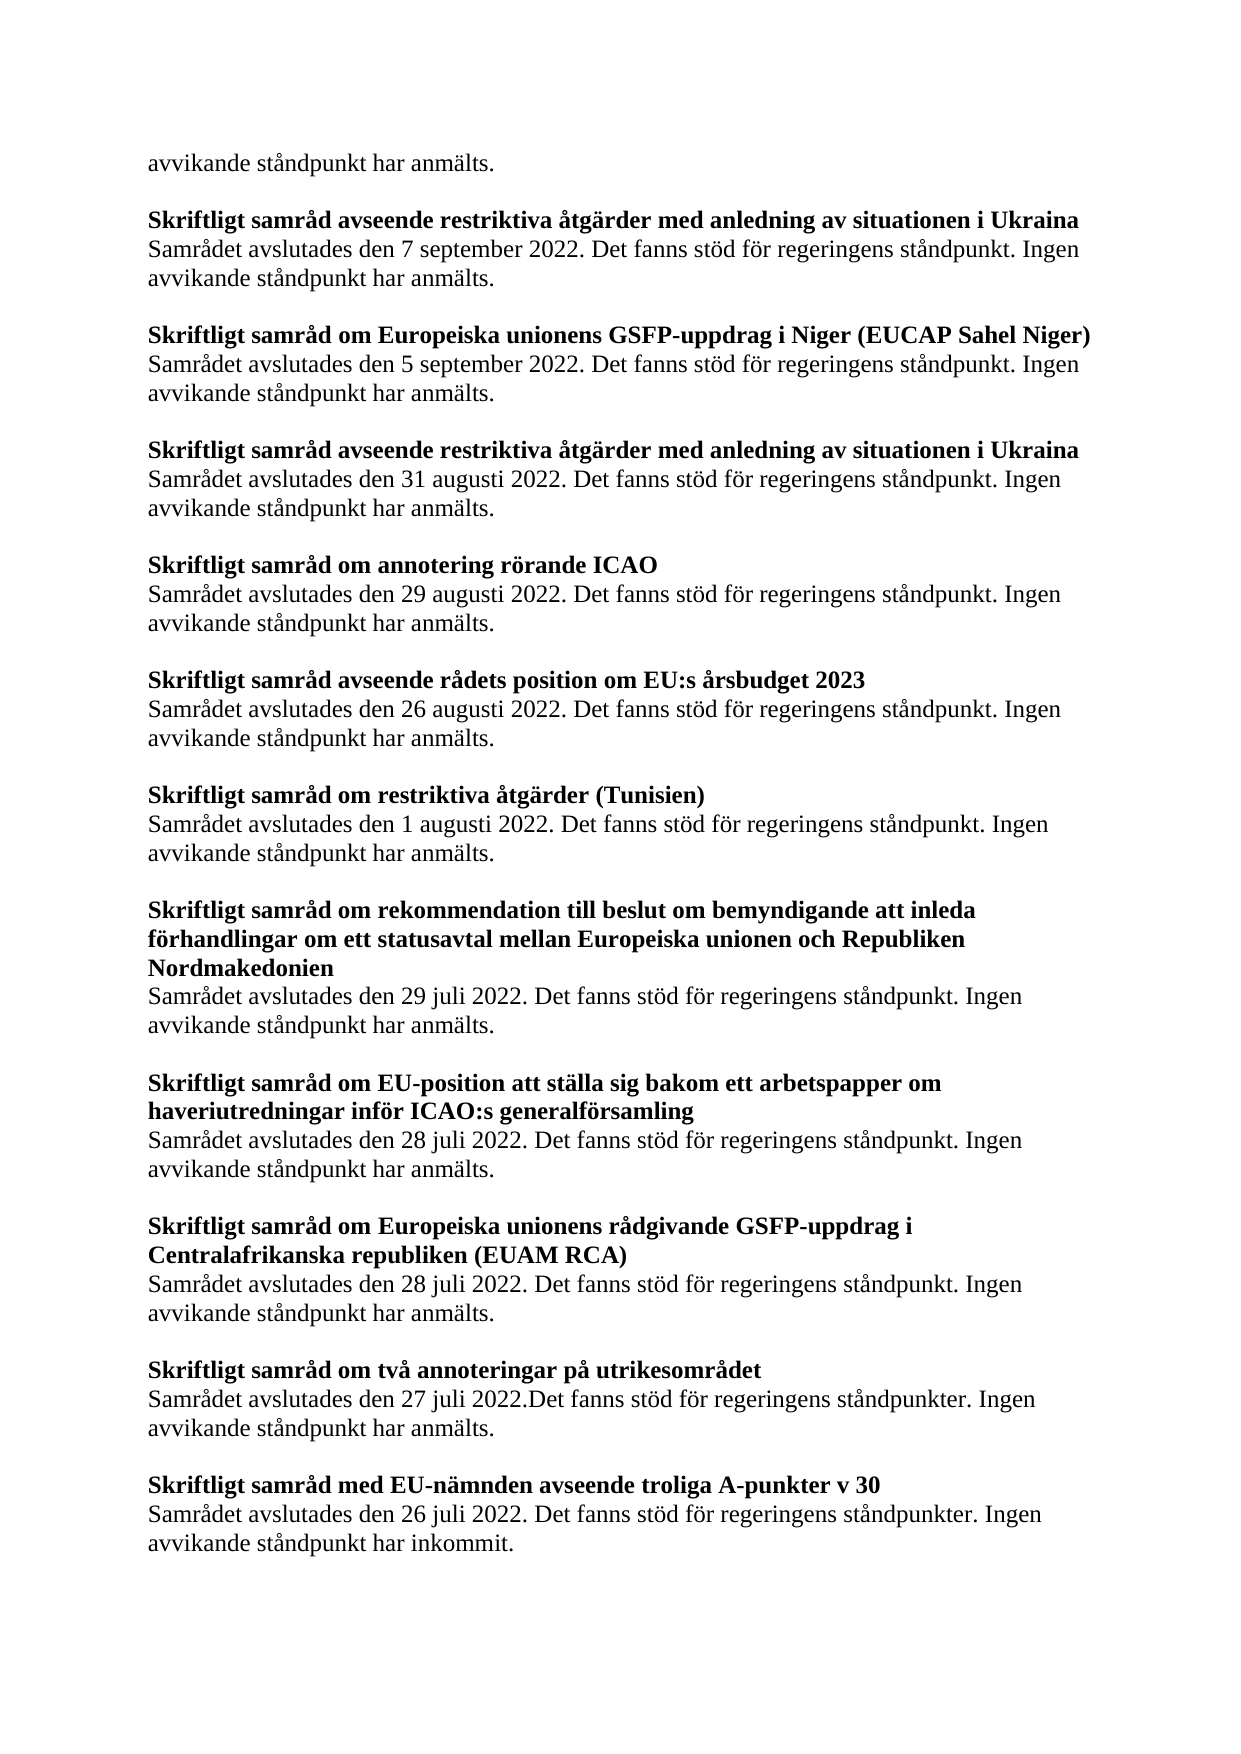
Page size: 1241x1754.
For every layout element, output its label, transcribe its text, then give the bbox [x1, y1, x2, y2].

text Samrådet avslutades den 26 juli 2022. Det fanns stöd för regeringens ståndpunkter. Ingen avvikande ståndpunkt har inkommit. [148, 1499, 1092, 1556]
text Samrådet avslutades den 28 juli 2022. Det fanns stöd för regeringens ståndpunkt. Ingen avvikande ståndpunkt har anmälts. [148, 1125, 1092, 1183]
text Skriftligt samråd om restriktiva åtgärder (Tunisien) [148, 780, 1092, 809]
text Skriftligt samråd om annotering rörande ICAO [148, 550, 1092, 579]
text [148, 205, 1092, 234]
text Samrådet avslutades den 27 juli 2022.Det fanns stöd för regeringens ståndpunkter. Ingen avvikande ståndpunkt har anmälts. [148, 1384, 1092, 1441]
text Samrådet avslutades den 28 juli 2022. Det fanns stöd för regeringens ståndpunkt. Ingen avvikande ståndpunkt har anmälts. [148, 1269, 1092, 1326]
text Samrådet avslutades den 31 augusti 2022. Det fanns stöd för regeringens ståndpunkt. Ingen avvikande ståndpunkt har anmälts. [148, 464, 1092, 521]
text Samrådet avslutades den 29 juli 2022. Det fanns stöd för regeringens ståndpunkt. Ingen avvikande ståndpunkt har anmälts. [148, 981, 1092, 1039]
text Samrådet avslutades den 5 september 2022. Det fanns stöd för regeringens ståndpunkt. Ingen avvikande ståndpunkt har anmälts. [148, 349, 1092, 406]
text Skriftligt samråd om två annoteringar på utrikesområdet [148, 1355, 1092, 1384]
text Samrådet avslutades den 1 augusti 2022. Det fanns stöd för regeringens ståndpunkt. Ingen avvikande ståndpunkt har anmälts. [148, 809, 1092, 866]
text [148, 148, 1092, 176]
text Skriftligt samråd om rekommendation till beslut om bemyndigande att inleda förhandlingar om ett statusavtal mellan Europeiska unionen och Republiken Nordmakedonien [148, 895, 1092, 981]
text Skriftligt samråd om Europeiska unionens rådgivande GSFP-uppdrag i Centralafrikanska republiken (EUAM RCA) [148, 1211, 1092, 1269]
text Skriftligt samråd om EU-position att ställa sig bakom ett arbetspapper om haveriutredningar inför ICAO:s generalförsamling [148, 1068, 1092, 1125]
text Skriftligt samråd avseende rådets position om EU:s årsbudget 2023 [148, 665, 1092, 694]
text Skriftligt samråd med EU-nämnden avseende troliga A-punkter v 30 [148, 1470, 1092, 1499]
text Skriftligt samråd om Europeiska unionens GSFP-uppdrag i Niger (EUCAP Sahel Niger) [148, 320, 1092, 349]
text Samrådet avslutades den 29 augusti 2022. Det fanns stöd för regeringens ståndpunkt. Ingen avvikande ståndpunkt har anmälts. [148, 579, 1092, 636]
text Samrådet avslutades den 26 augusti 2022. Det fanns stöd för regeringens ståndpunkt. Ingen avvikande ståndpunkt har anmälts. [148, 694, 1092, 751]
text Skriftligt samråd avseende restriktiva åtgärder med anledning av situationen i Ukraina [148, 435, 1092, 464]
text Samrådet avslutades den 7 september 2022. Det fanns stöd för regeringens ståndpunkt. Ingen avvikande ståndpunkt har anmälts. [148, 234, 1092, 291]
